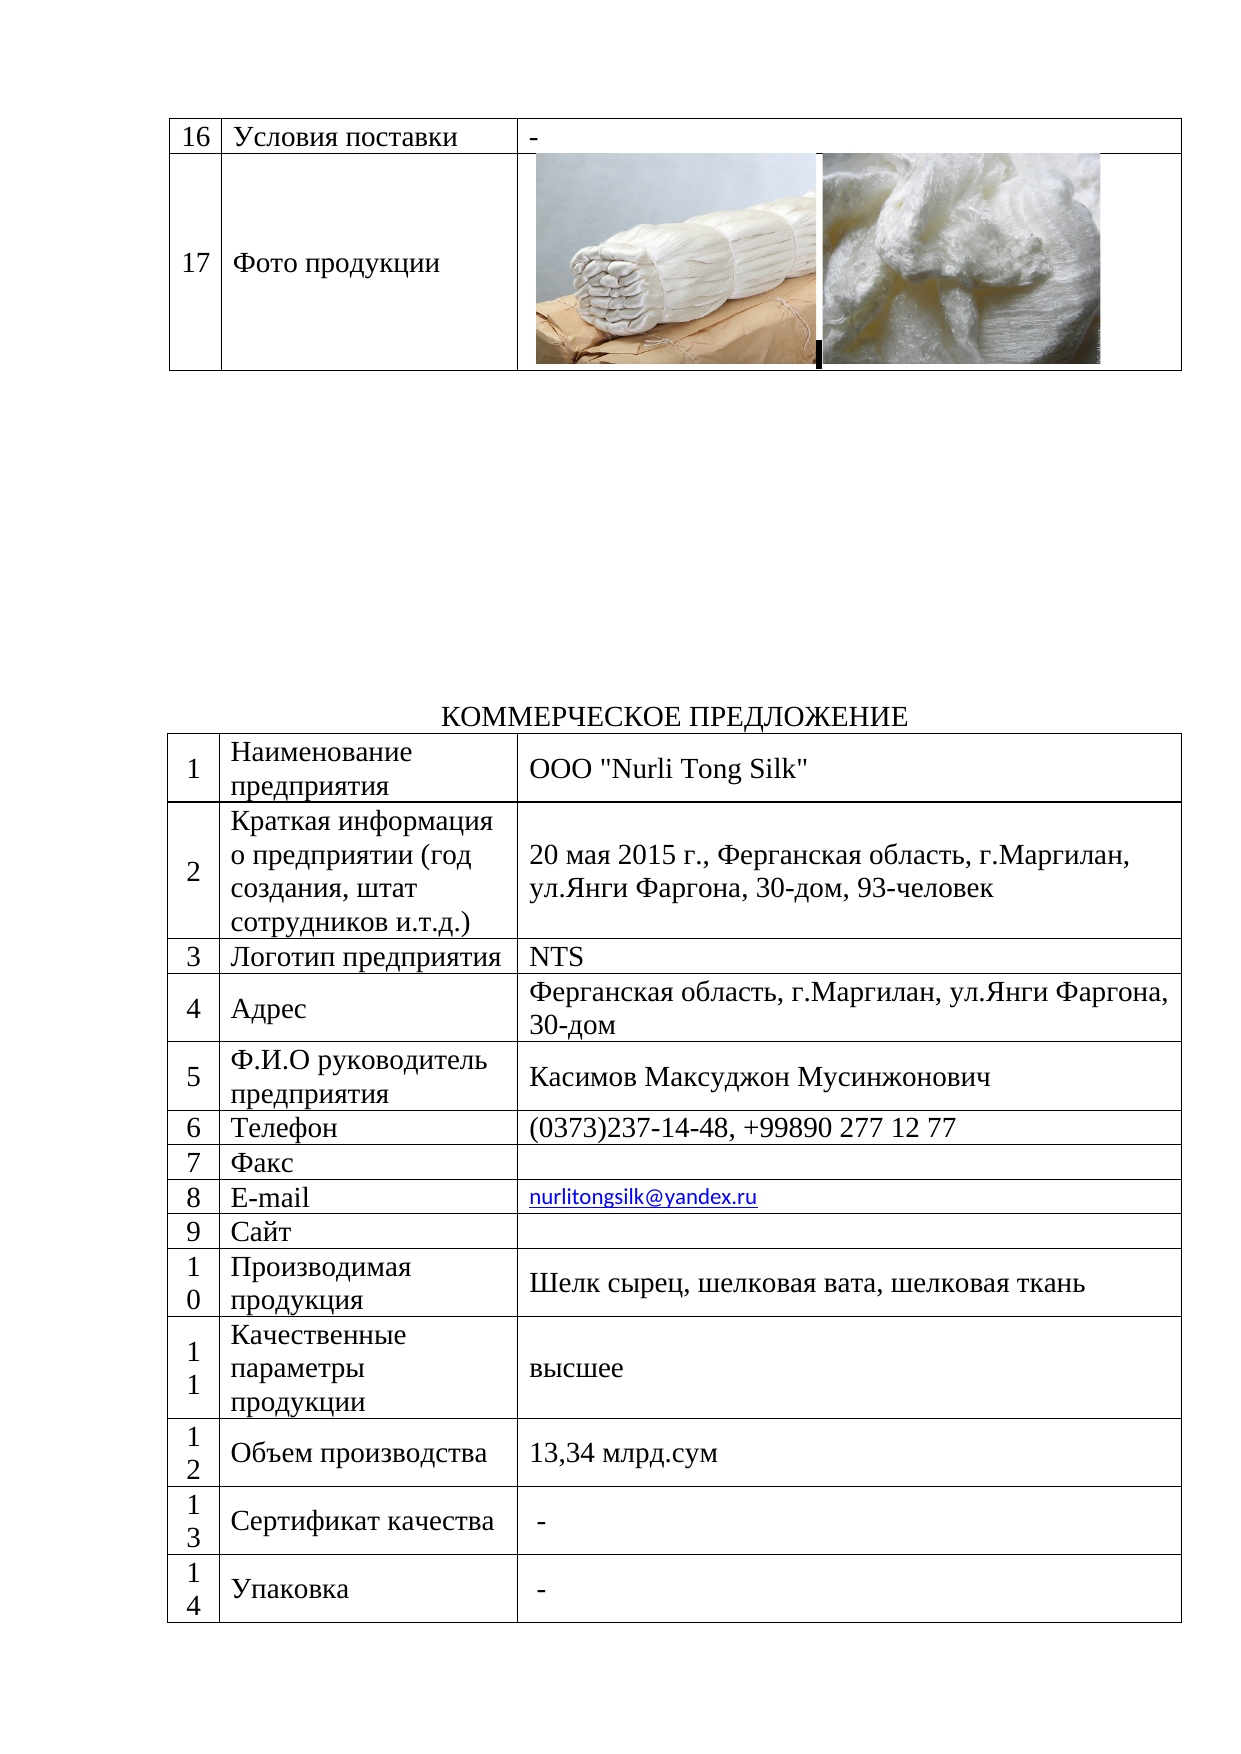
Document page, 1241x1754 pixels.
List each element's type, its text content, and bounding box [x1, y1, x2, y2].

table_cell - [518, 119, 1181, 153]
table_cell Ферганская область, г.Маргилан, ул.Янги Фаргона, 30-дом [518, 974, 1181, 1041]
table_cell Качественные параметры продукции [220, 1317, 517, 1418]
table_cell 12 [168, 1419, 219, 1486]
table_cell Касимов Максуджон Мусинжонович [518, 1042, 1181, 1109]
table_cell 7 [168, 1145, 219, 1179]
table_cell Адрес [220, 974, 517, 1041]
table_cell 10 [168, 1249, 219, 1316]
table_cell Сертификат качества [220, 1487, 517, 1554]
table_cell ООО "Nurli Tong Silk" [518, 734, 1181, 801]
table_cell 8 [168, 1180, 219, 1213]
table_cell высшее [518, 1317, 1181, 1418]
table_cell Ф.И.О руководитель предприятия [220, 1042, 517, 1109]
table_cell NTS [518, 939, 1181, 973]
table_cell Шелк сырец, шелковая вата, шелковая ткань [518, 1249, 1181, 1316]
table_cell nurlitongsilk@yandex.ru [518, 1180, 1181, 1213]
table_cell Производимая продукция [220, 1249, 517, 1316]
table_cell [518, 1214, 1181, 1248]
table_cell - [518, 1555, 1181, 1622]
table_cell 17 [170, 154, 221, 370]
table_cell Наименование предприятия [220, 734, 517, 801]
table_cell 2 [168, 803, 219, 938]
table_cell 16 [170, 119, 221, 153]
table_cell 14 [168, 1555, 219, 1622]
table_cell Фото продукции [222, 154, 517, 370]
table_cell 11 [168, 1317, 219, 1418]
table_cell 5 [168, 1042, 219, 1109]
table_cell 4 [168, 974, 219, 1041]
table_cell Сайт [220, 1214, 517, 1248]
table_cell (0373)237-14-48, +99890 277 12 77 [518, 1111, 1181, 1144]
table_cell [518, 1145, 1181, 1179]
table_cell 13,34 млрд.сум [518, 1419, 1181, 1486]
picture [536, 153, 817, 364]
table_cell 1 [168, 734, 219, 801]
table_cell 6 [168, 1111, 219, 1144]
table_cell 3 [168, 939, 219, 973]
table_cell Краткая информация о предприятии (год создания, штат сотрудников и.т.д.) [220, 803, 517, 938]
table_cell Объем производства [220, 1419, 517, 1486]
table_cell Телефон [220, 1111, 517, 1144]
table_cell Упаковка [220, 1555, 517, 1622]
table_header КОММЕРЧЕСКОЕ ПРЕДЛОЖЕНИЕ [168, 699, 1182, 733]
table_cell Условия поставки [222, 119, 517, 153]
table_cell E-mail [220, 1180, 517, 1213]
table_cell Факс [220, 1145, 517, 1179]
table_cell 9 [168, 1214, 219, 1248]
table_cell Логотип предприятия [220, 939, 517, 973]
table_cell 13 [168, 1487, 219, 1554]
picture [822, 153, 1101, 364]
table_cell 20 мая 2015 г., Ферганская область, г.Маргилан, ул.Янги Фаргона, 30-дом, 93-человек [518, 803, 1181, 938]
table_cell - [518, 1487, 1181, 1554]
table_cell [518, 154, 1181, 370]
